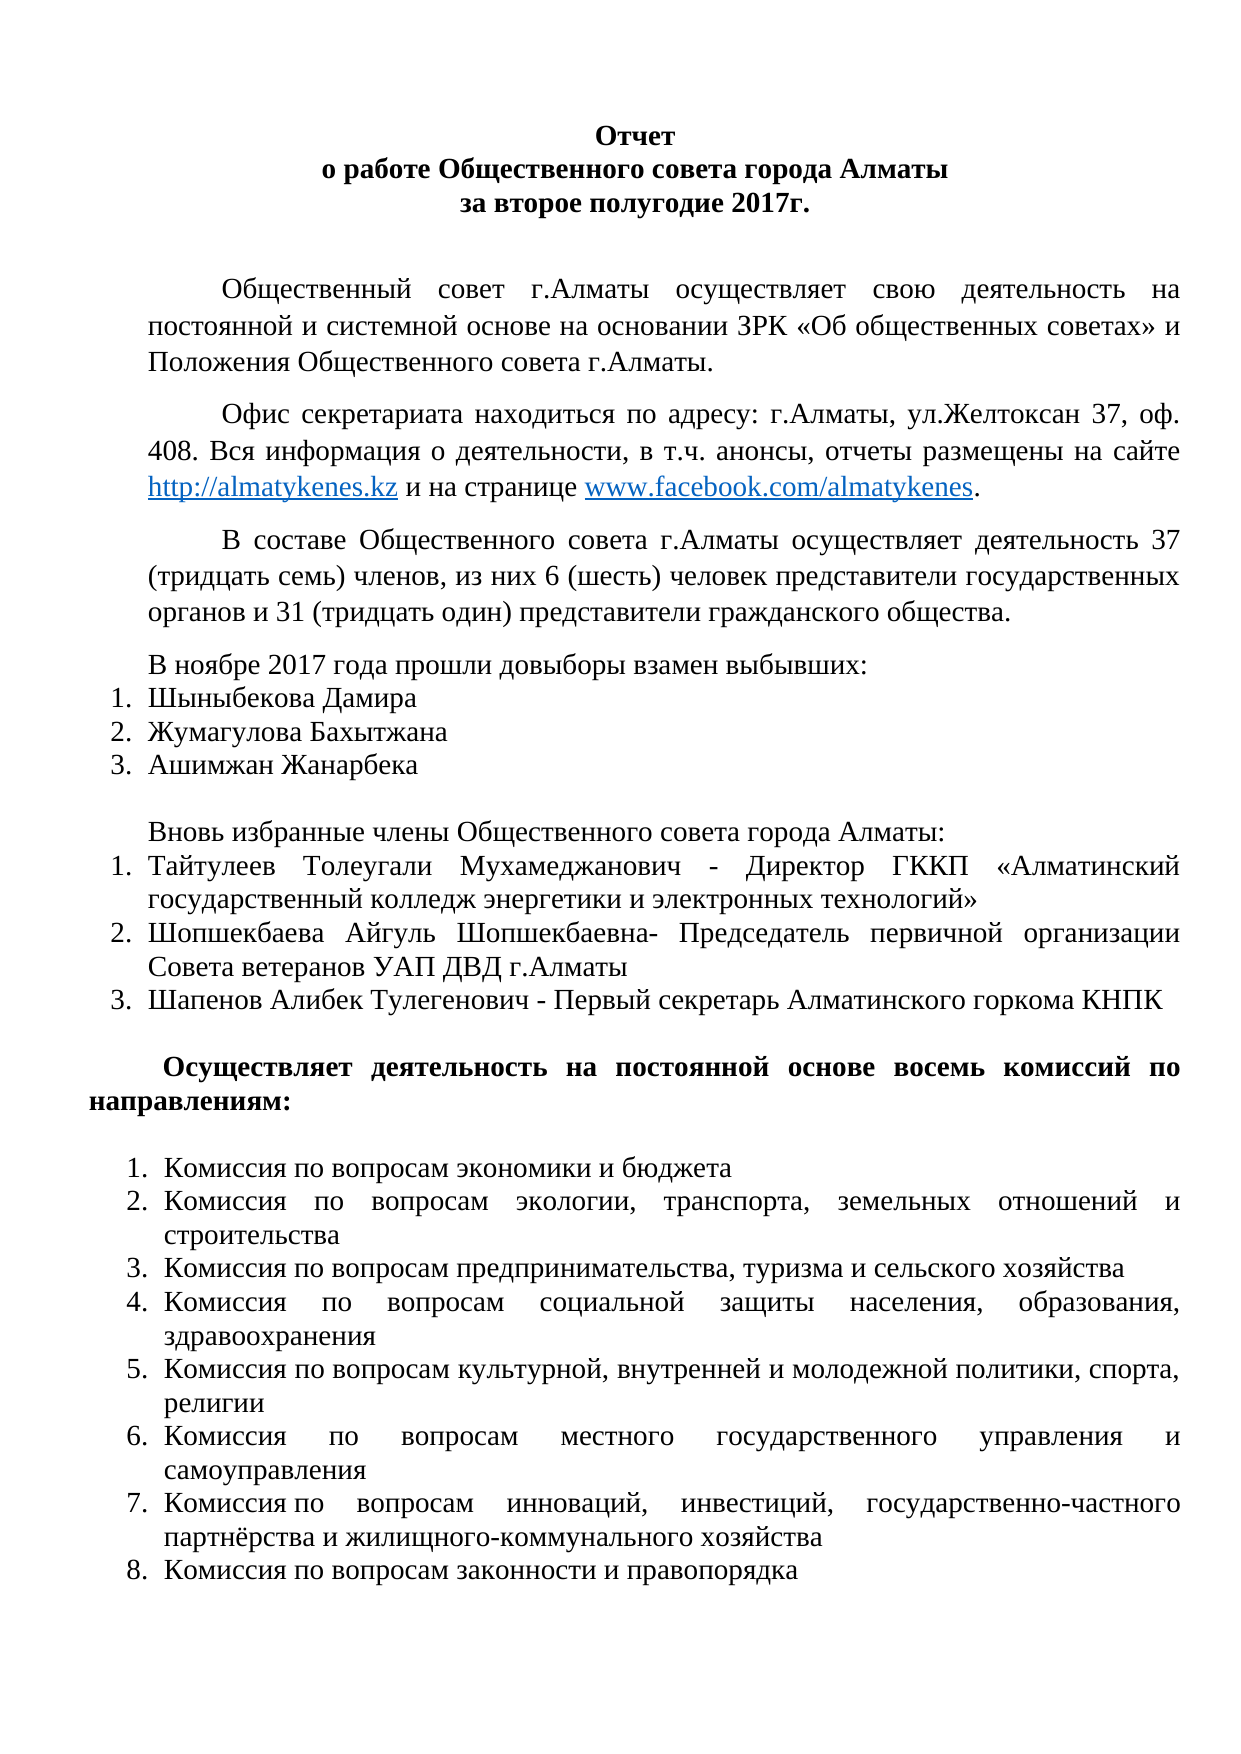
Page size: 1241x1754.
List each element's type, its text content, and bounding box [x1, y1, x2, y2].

list Шапенов Алибек Тулегенович - Первый секретарь Алматинского горкома КНПК [110, 982, 1181, 1016]
list Комиссия по вопросам экономики и бюджета [126, 1150, 1181, 1183]
text Общественный совет г.Алматы осуществляет свою деятельность на постоянной и системной основе на основании ЗРК «Об общественных советах» и Положения Общественного совета г.Алматы. [148, 272, 1181, 377]
list Комиссия по вопросам инноваций, инвестиций, государственно-частного партнёрства и жилищного-коммунального хозяйства [126, 1485, 1181, 1552]
list Комиссия по вопросам законности и правопорядка [126, 1552, 1181, 1586]
text Вновь избранные члены Общественного совета города Алматы: [148, 814, 1181, 848]
text о работе Общественного совета города Алматы [89, 152, 1181, 185]
text Отчет [89, 118, 1181, 152]
list Жумагулова Бахытжана [110, 714, 1181, 747]
list Шыныбекова Дамира [110, 680, 1181, 714]
list Тайтулеев Толеугали Мухамеджанович - Директор ГККП «Алматинский государственный колледж энергетики и электронных технологий» [110, 848, 1181, 915]
text Осуществляет деятельность на постоянной основе восемь комиссий по направлениям: [89, 1049, 1181, 1116]
list Комиссия по вопросам местного государственного управления и самоуправления [126, 1418, 1181, 1485]
text В составе Общественного совета г.Алматы осуществляет деятельность 37 (тридцать семь) членов, из них 6 (шесть) человек представители государственных органов и 31 (тридцать один) представители гражданского общества. [148, 522, 1181, 628]
list Комиссия по вопросам социальной защиты населения, образования, здравоохранения [126, 1284, 1181, 1351]
list Комиссия по вопросам предпринимательства, туризма и сельского хозяйства [126, 1251, 1181, 1284]
list Ашимжан Жанарбека [110, 747, 1181, 781]
text В ноябре 2017 года прошли довыборы взамен выбывших: [148, 647, 1181, 680]
text за второе полугодие 2017г. [89, 185, 1181, 219]
list Комиссия по вопросам культурной, внутренней и молодежной политики, спорта, религии [126, 1351, 1181, 1418]
text Офис секретариата находиться по адресу: г.Алматы, ул.Желтоксан 37, оф. 408. Вся информация о деятельности, в т.ч. анонсы, отчеты размещены на сайте http://almatykenes.kz и на странице www.facebook.com/almatykenes. [148, 397, 1181, 502]
list Шопшекбаева Айгуль Шопшекбаевна- Председатель первичной организации Совета ветеранов УАП ДВД г.Алматы [110, 915, 1181, 982]
list Комиссия по вопросам экологии, транспорта, земельных отношений и строительства [126, 1183, 1181, 1251]
